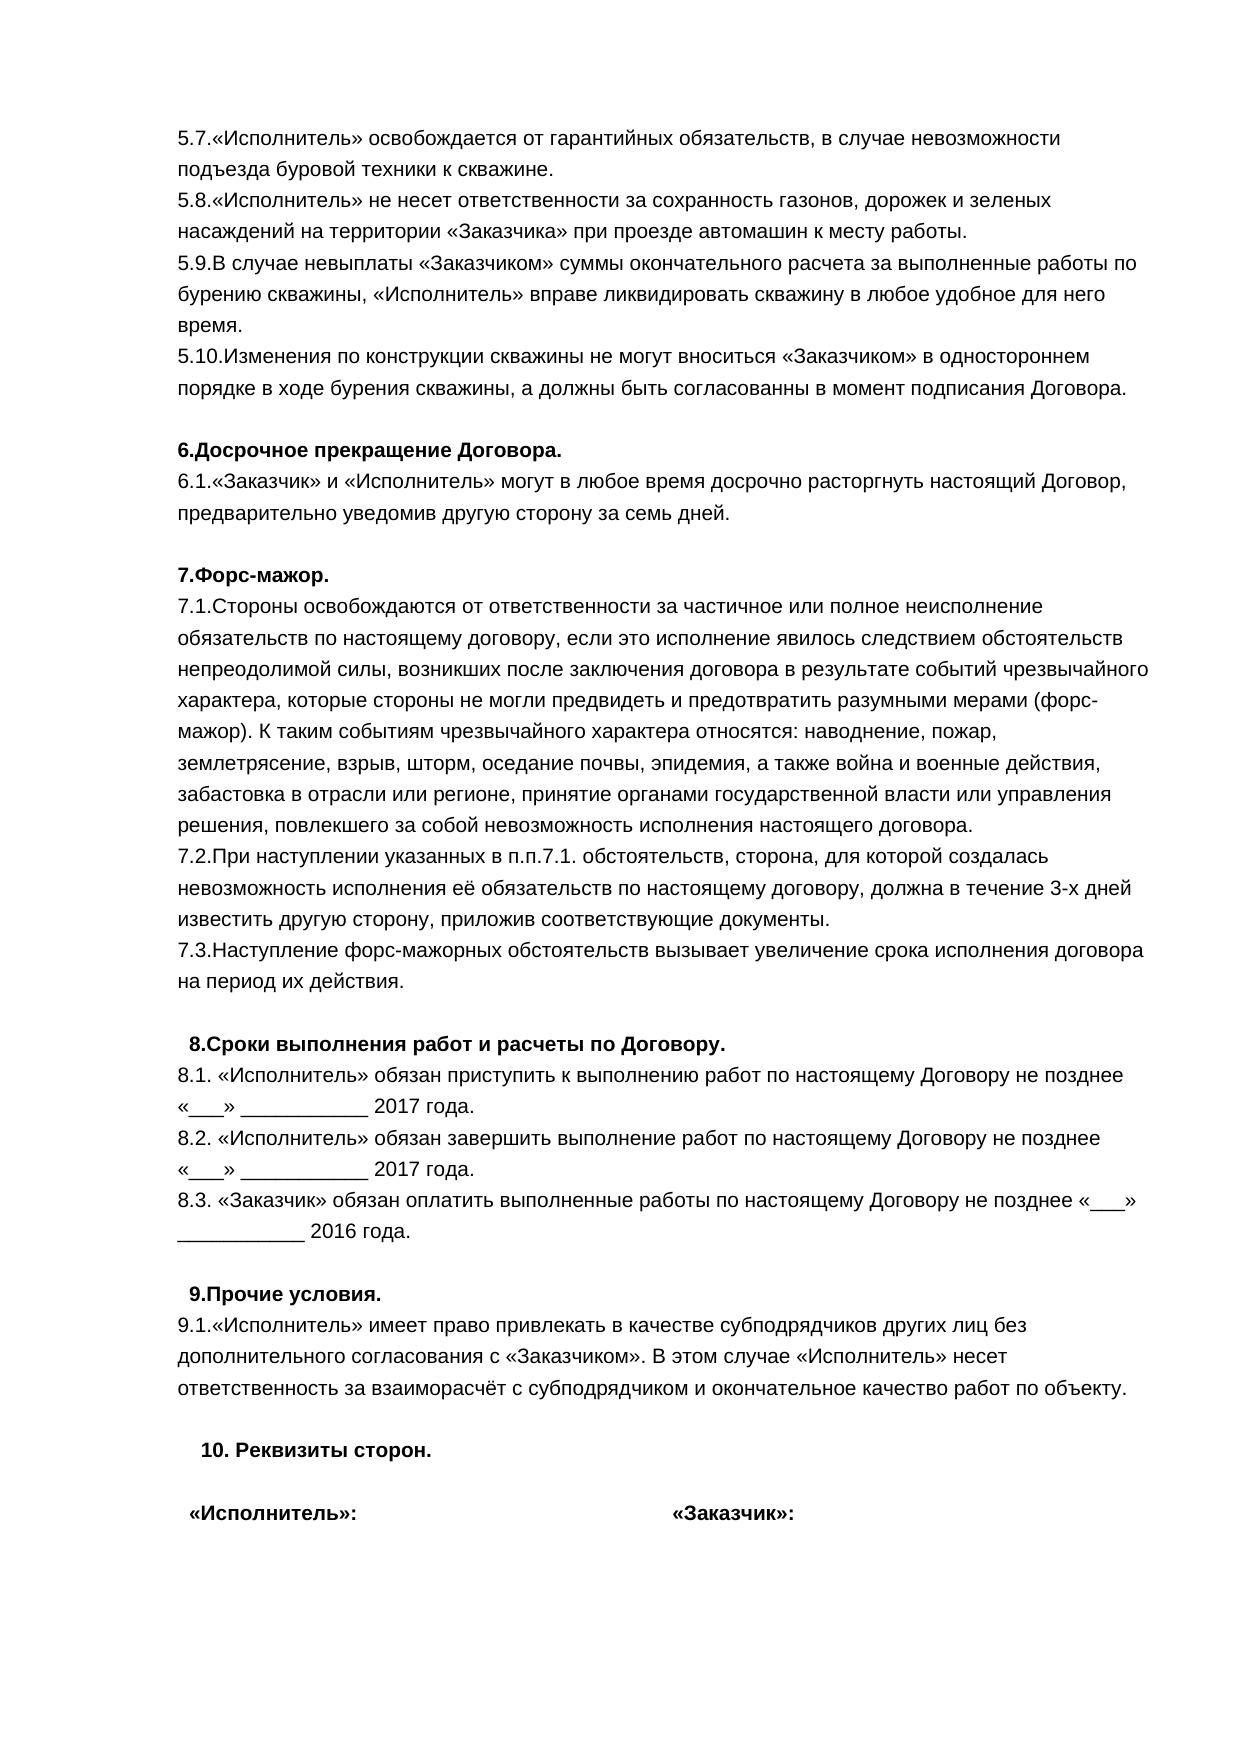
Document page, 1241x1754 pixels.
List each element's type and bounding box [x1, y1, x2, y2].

text [177, 118, 1152, 1618]
